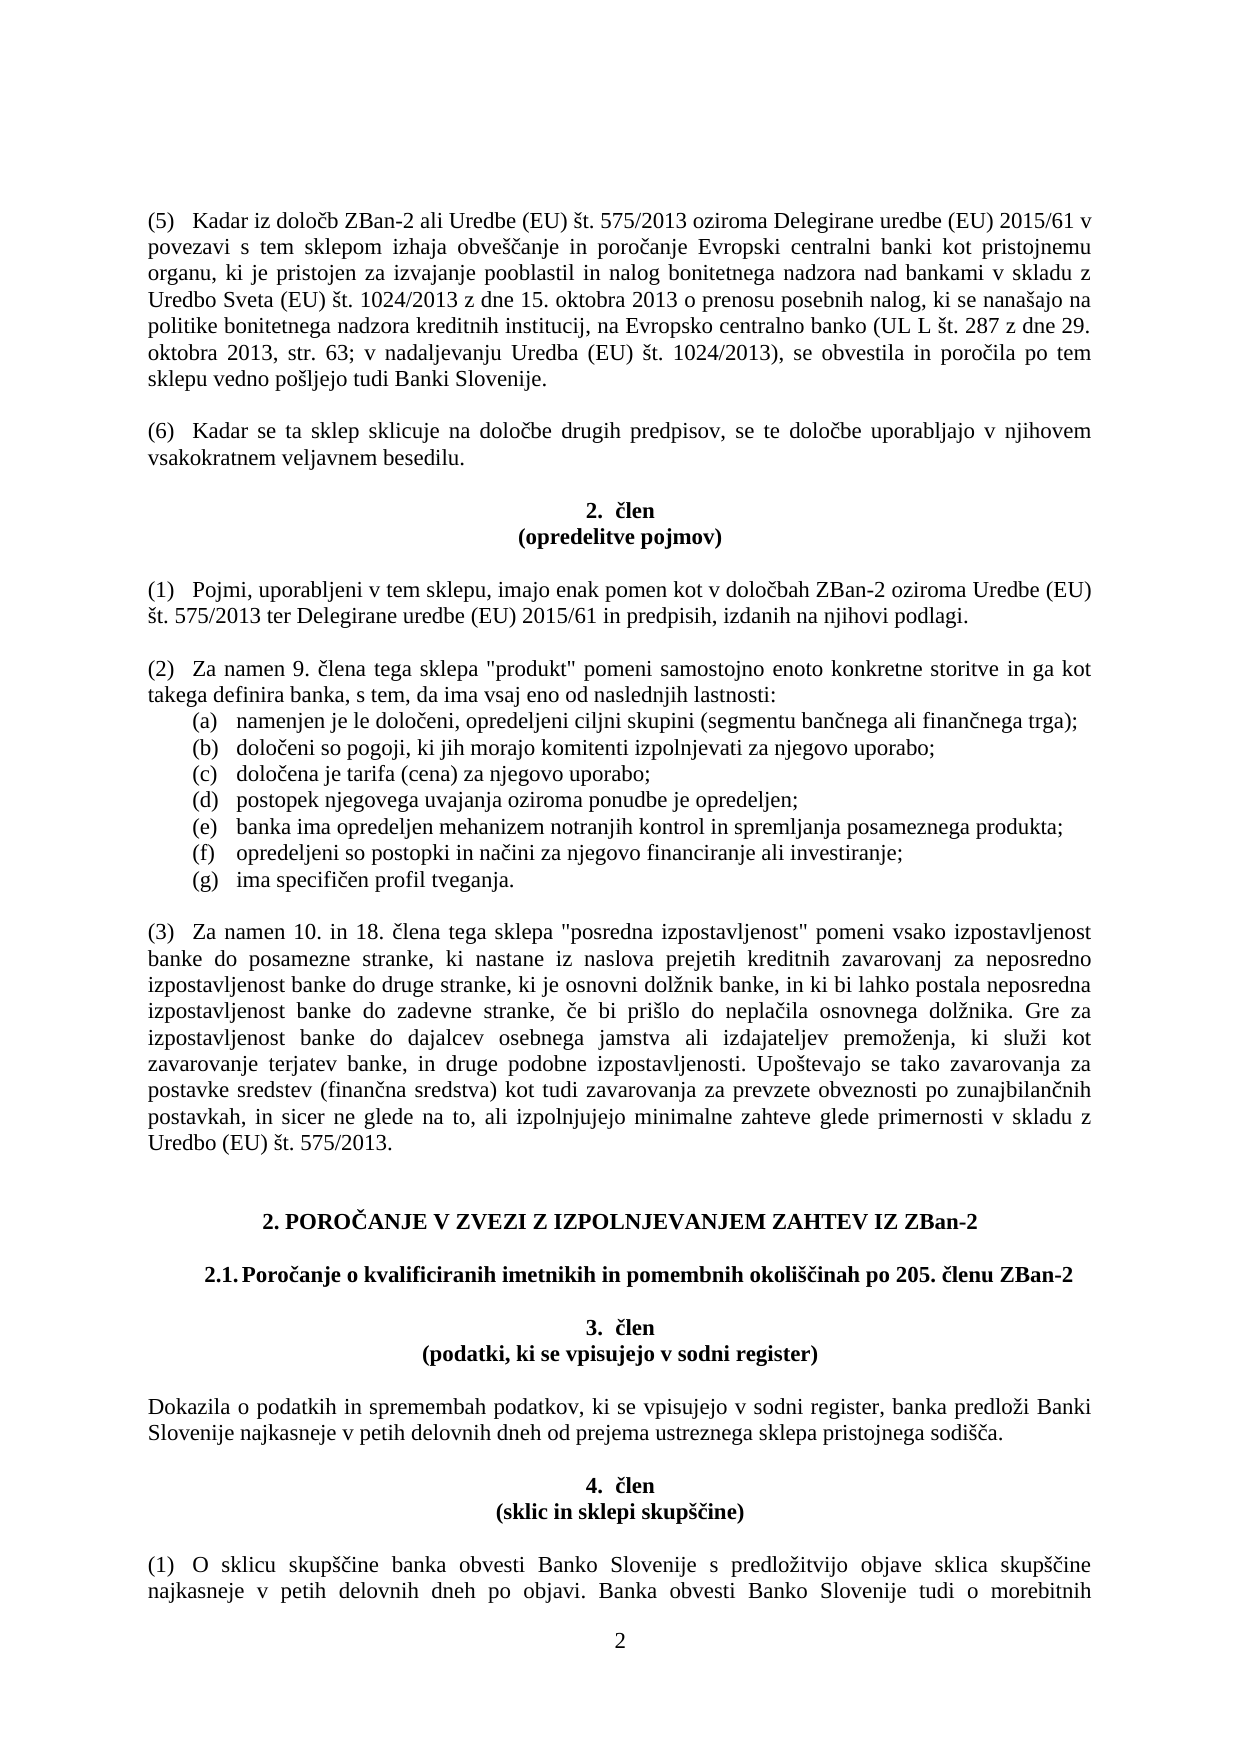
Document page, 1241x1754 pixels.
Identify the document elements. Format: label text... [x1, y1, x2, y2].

list (podatki, ki se vpisujejo v sodni register) [148, 1340, 1093, 1366]
list člen [148, 1314, 1093, 1340]
text Dokazila o podatkih in spremembah podatkov, ki se vpisujejo v sodni register, banka predloži Banki Slovenije najkasneje v petih delovnih dneh od prejema ustreznega sklepa pristojnega sodišča. [148, 1393, 1093, 1445]
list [148, 1551, 1093, 1603]
list določeni so pogoji, ki jih morajo komitenti izpolnjevati za njegovo uporabo; [192, 734, 1093, 760]
list ima specifičen profil tveganja. [192, 866, 1093, 892]
list Kadar iz določb ZBan-2 ali Uredbe (EU) št. 575/2013 oziroma Delegirane uredbe (EU) 2015/61 v povezavi s tem sklepom izhaja obveščanje in poročanje Evropski centralni banki kot pristojnemu organu, ki je pristojen za izvajanje pooblastil in nalog bonitetnega nadzora nad bankami v skladu z Uredbo Sveta (EU) št. 1024/2013 z dne 15. oktobra 2013 o prenosu posebnih nalog, ki se nanašajo na politike bonitetnega nadzora kreditnih institucij, na Evropsko centralno banko (UL L št. 287 z dne 29. oktobra 2013, str. 63; v nadaljevanju Uredba (EU) št. 1024/2013), se obvestila in poročila po tem sklepu vedno pošljejo tudi Banki Slovenije. [148, 207, 1093, 391]
list člen [148, 497, 1093, 523]
list določena je tarifa (cena) za njegovo uporabo; [192, 760, 1093, 787]
list Kadar se ta sklep sklicuje na določbe drugih predpisov, se te določbe uporabljajo v njihovem vsakokratnem veljavnem besedilu. [148, 418, 1093, 470]
list namenjen je le določeni, opredeljeni ciljni skupini (segmentu bančnega ali finančnega trga); [192, 707, 1093, 734]
list člen [148, 1472, 1093, 1498]
list (sklic in sklepi skupščine) [148, 1498, 1093, 1524]
list opredeljeni so postopki in načini za njegovo financiranje ali investiranje; [192, 839, 1093, 866]
list Za namen 9. člena tega sklepa "produkt" pomeni samostojno enoto konkretne storitve in ga kot takega definira banka, s tem, da ima vsaj eno od naslednjih lastnosti: [148, 655, 1093, 707]
text 2. POROČANJE V ZVEZI Z IZPOLNJEVANJEM ZAHTEV IZ ZBan-2 [148, 1208, 1093, 1234]
list Pojmi, uporabljeni v tem sklepu, imajo enak pomen kot v določbah ZBan-2 oziroma Uredbe (EU) št. 575/2013 ter Delegirane uredbe (EU) 2015/61 in predpisih, izdanih na njihovi podlagi. [148, 576, 1093, 628]
list postopek njegovega uvajanja oziroma ponudbe je opredeljen; [192, 787, 1093, 813]
list Poročanje o kvalificiranih imetnikih in pomembnih okoliščinah po 205. členu ZBan-2 [185, 1261, 1093, 1287]
list (opredelitve pojmov) [148, 523, 1093, 549]
list banka ima opredeljen mehanizem notranjih kontrol in spremljanja posameznega produkta; [192, 813, 1093, 839]
list Za namen 10. in 18. člena tega sklepa "posredna izpostavljenost" pomeni vsako izpostavljenost banke do posamezne stranke, ki nastane iz naslova prejetih kreditnih zavarovanj za neposredno izpostavljenost banke do druge stranke, ki je osnovni dolžnik banke, in ki bi lahko postala neposredna izpostavljenost banke do zadevne stranke, če bi prišlo do neplačila osnovnega dolžnika. Gre za izpostavljenost banke do dajalcev osebnega jamstva ali izdajateljev premoženja, ki služi kot zavarovanje terjatev banke, in druge podobne izpostavljenosti. Upoštevajo se tako zavarovanja za postavke sredstev (finančna sredstva) kot tudi zavarovanja za prevzete obveznosti po zunajbilančnih postavkah, in sicer ne glede na to, ali izpolnjujejo minimalne zahteve glede primernosti v skladu z Uredbo (EU) št. 575/2013. [148, 918, 1093, 1156]
